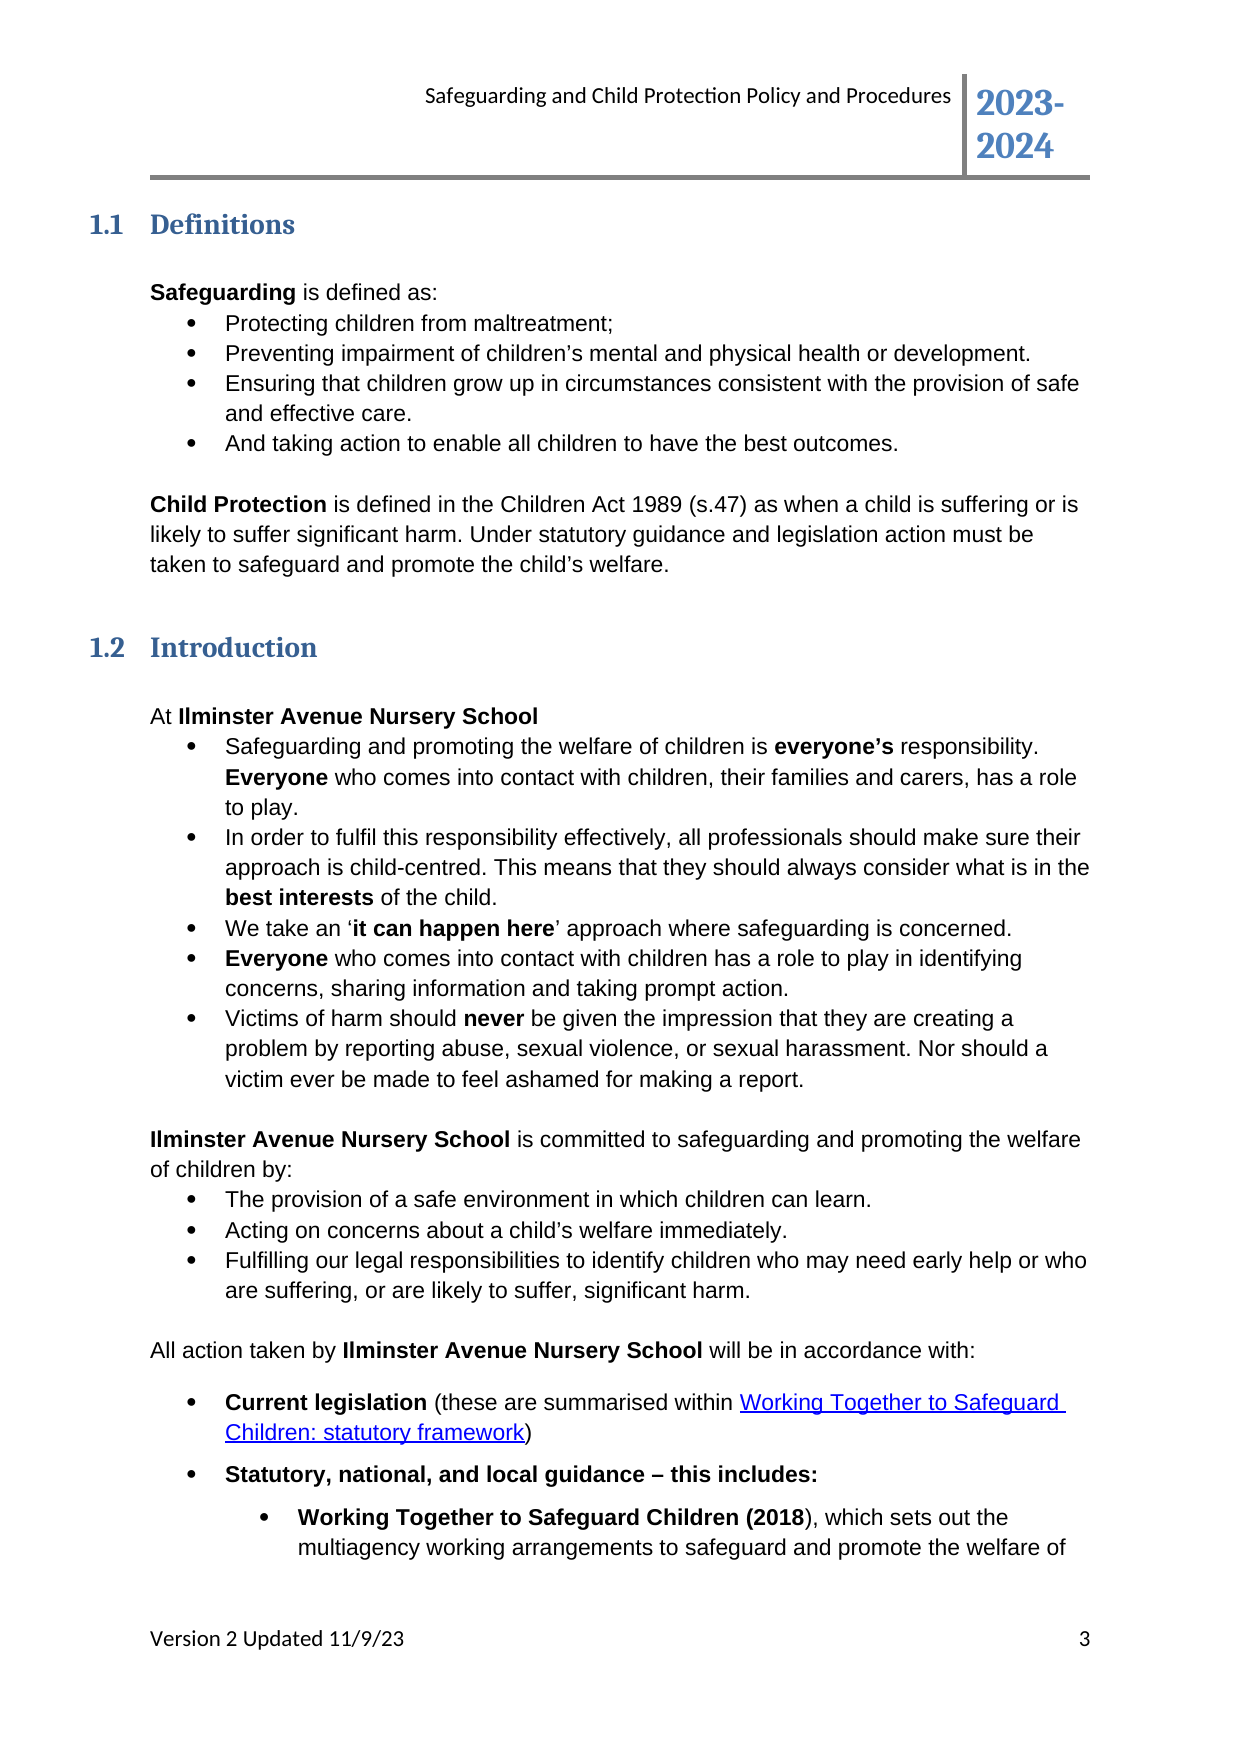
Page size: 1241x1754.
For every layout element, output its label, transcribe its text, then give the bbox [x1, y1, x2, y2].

list Safeguarding and promoting the welfare of children is everyone’s responsibility. Everyone who comes into contact with children, their families and carers, has a role to play. [187, 733, 1090, 820]
list Current legislation (these are summarised within Working Together to Safeguard Children: statutory framework) [187, 1388, 1090, 1445]
list Preventing impairment of children’s mental and physical health or development. [187, 340, 1090, 366]
list Statutory, national, and local guidance – this includes: [187, 1461, 1090, 1488]
list The provision of a safe environment in which children can learn. [187, 1186, 1090, 1213]
list Protecting children from maltreatment; [187, 309, 1090, 336]
list And taking action to enable all children to have the best outcomes. [187, 430, 1090, 457]
list Ilminster Avenue Nursery School is committed to safeguarding and promoting the welfare of children by: [150, 1126, 1093, 1182]
list Everyone who comes into contact with children has a role to play in identifying concerns, sharing information and taking prompt action. [187, 945, 1090, 1001]
list Victims of harm should never be given the impression that they are creating a problem by reporting abuse, sexual violence, or sexual harassment. Nor should a victim ever be made to feel ashamed for making a report. [187, 1005, 1090, 1092]
list Fulfilling our legal responsibilities to identify children who may need early help or who are suffering, or are likely to suffer, significant harm. [187, 1247, 1090, 1303]
list All action taken by Ilminster Avenue Nursery School will be in accordance with: [106, 1337, 1093, 1364]
list In order to fulfil this responsibility effectively, all professionals should make sure their approach is child-centred. This means that they should always consider what is in the best interests of the child. [187, 824, 1090, 911]
text At Ilminster Avenue Nursery School [150, 703, 1090, 729]
text Child Protection is defined in the Children Act 1989 (s.47) as when a child is suffering or is likely to suffer significant harm. Under statutory guidance and legislation action must be taken to safeguard and promote the child’s welfare. [150, 491, 1090, 578]
list We take an ‘it can happen here’ approach where safeguarding is concerned. [187, 914, 1090, 941]
list Ensuring that children grow up in circumstances consistent with the provision of safe and effective care. [187, 370, 1090, 427]
text Safeguarding is defined as: [106, 279, 1090, 306]
subtitle Definitions [90, 208, 1090, 241]
list Acting on concerns about a child’s welfare immediately. [187, 1217, 1090, 1243]
subtitle Introduction [90, 631, 1090, 665]
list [260, 1504, 1090, 1561]
